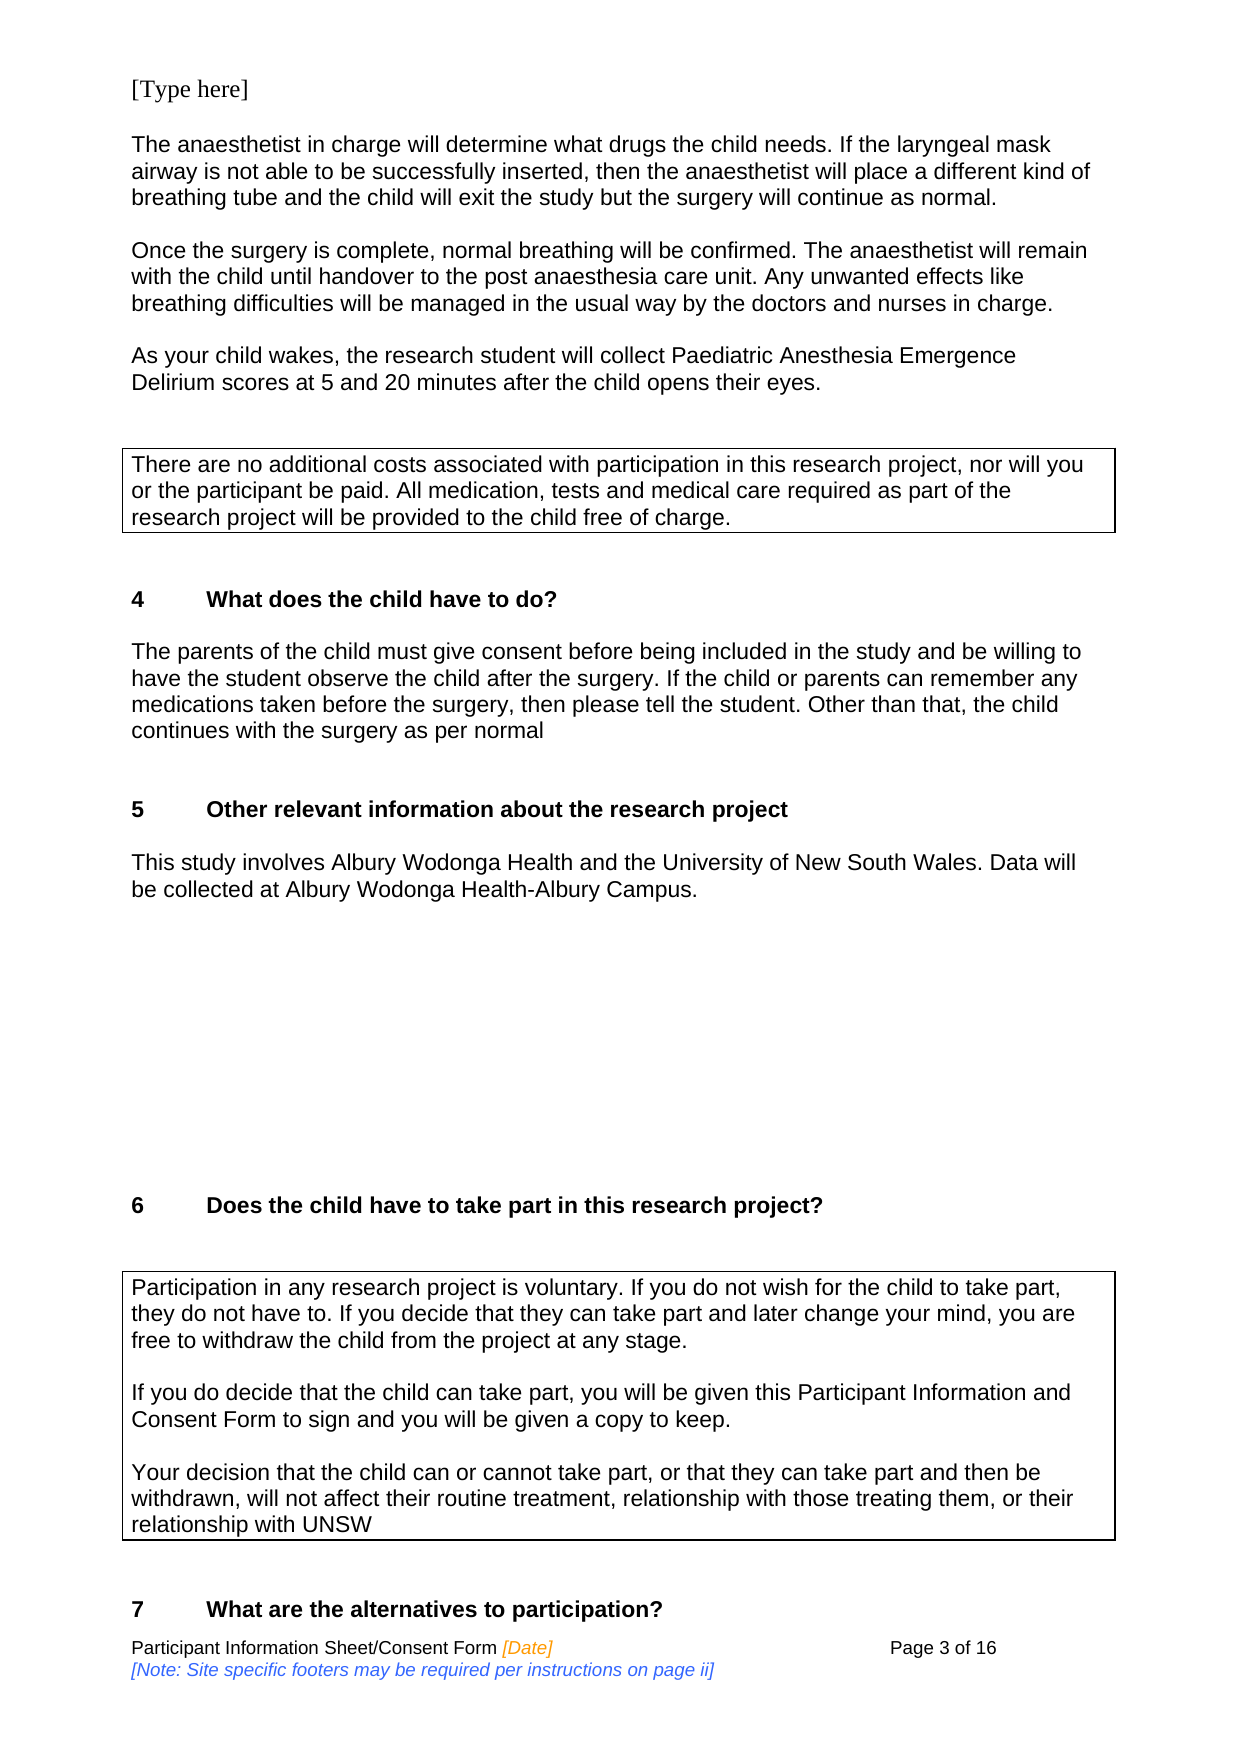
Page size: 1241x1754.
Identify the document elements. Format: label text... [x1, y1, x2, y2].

text The anaesthetist in charge will determine what drugs the child needs. If the laryngeal mask airway is not able to be successfully inserted, then the anaesthetist will place a different kind of breathing tube and the child will exit the study but the surgery will continue as normal. [131, 131, 1106, 210]
text As your child wakes, the research student will collect Paediatric Anesthesia Emergence Delirium scores at 5 and 20 minutes after the child opens their eyes. [131, 342, 1106, 395]
text If you do decide that the child can take part, you will be given this Participant Information and Consent Form to sign and you will be given a copy to keep. [131, 1379, 1106, 1432]
text The parents of the child must give consent before being included in the study and be willing to have the student observe the child after the surgery. If the child or parents can remember any medications taken before the surgery, then please tell the student. Other than that, the child continues with the surgery as per normal [131, 638, 1106, 744]
text This study involves Albury Wodonga Health and the University of New South Wales. Data will be collected at Albury Wodonga Health-Albury Campus. [131, 849, 1106, 902]
text There are no additional costs associated with participation in this research project, nor will you or the participant be paid. All medication, tests and medical care required as part of the research project will be provided to the child free of charge. [123, 449, 1114, 532]
text 4 What does the child have to do? [131, 586, 1106, 612]
text 6 Does the child have to take part in this research project? [131, 1192, 1106, 1218]
text Your decision that the child can or cannot take part, or that they can take part and then be withdrawn, will not affect their routine treatment, relationship with those treating them, or their relationship with UNSW [123, 1455, 1114, 1539]
text Once the surgery is complete, normal breathing will be confirmed. The anaesthetist will remain with the child until handover to the post anaesthesia care unit. Any unwanted effects like breathing difficulties will be managed in the usual way by the doctors and nurses in charge. [131, 237, 1106, 316]
text 5 Other relevant information about the research project [131, 796, 1106, 823]
text Participation in any research project is voluntary. If you do not wish for the child to take part, they do not have to. If you decide that they can take part and later change your mind, you are free to withdraw the child from the project at any stage. [123, 1272, 1114, 1353]
text 7 What are the alternatives to participation? [131, 1596, 1106, 1622]
